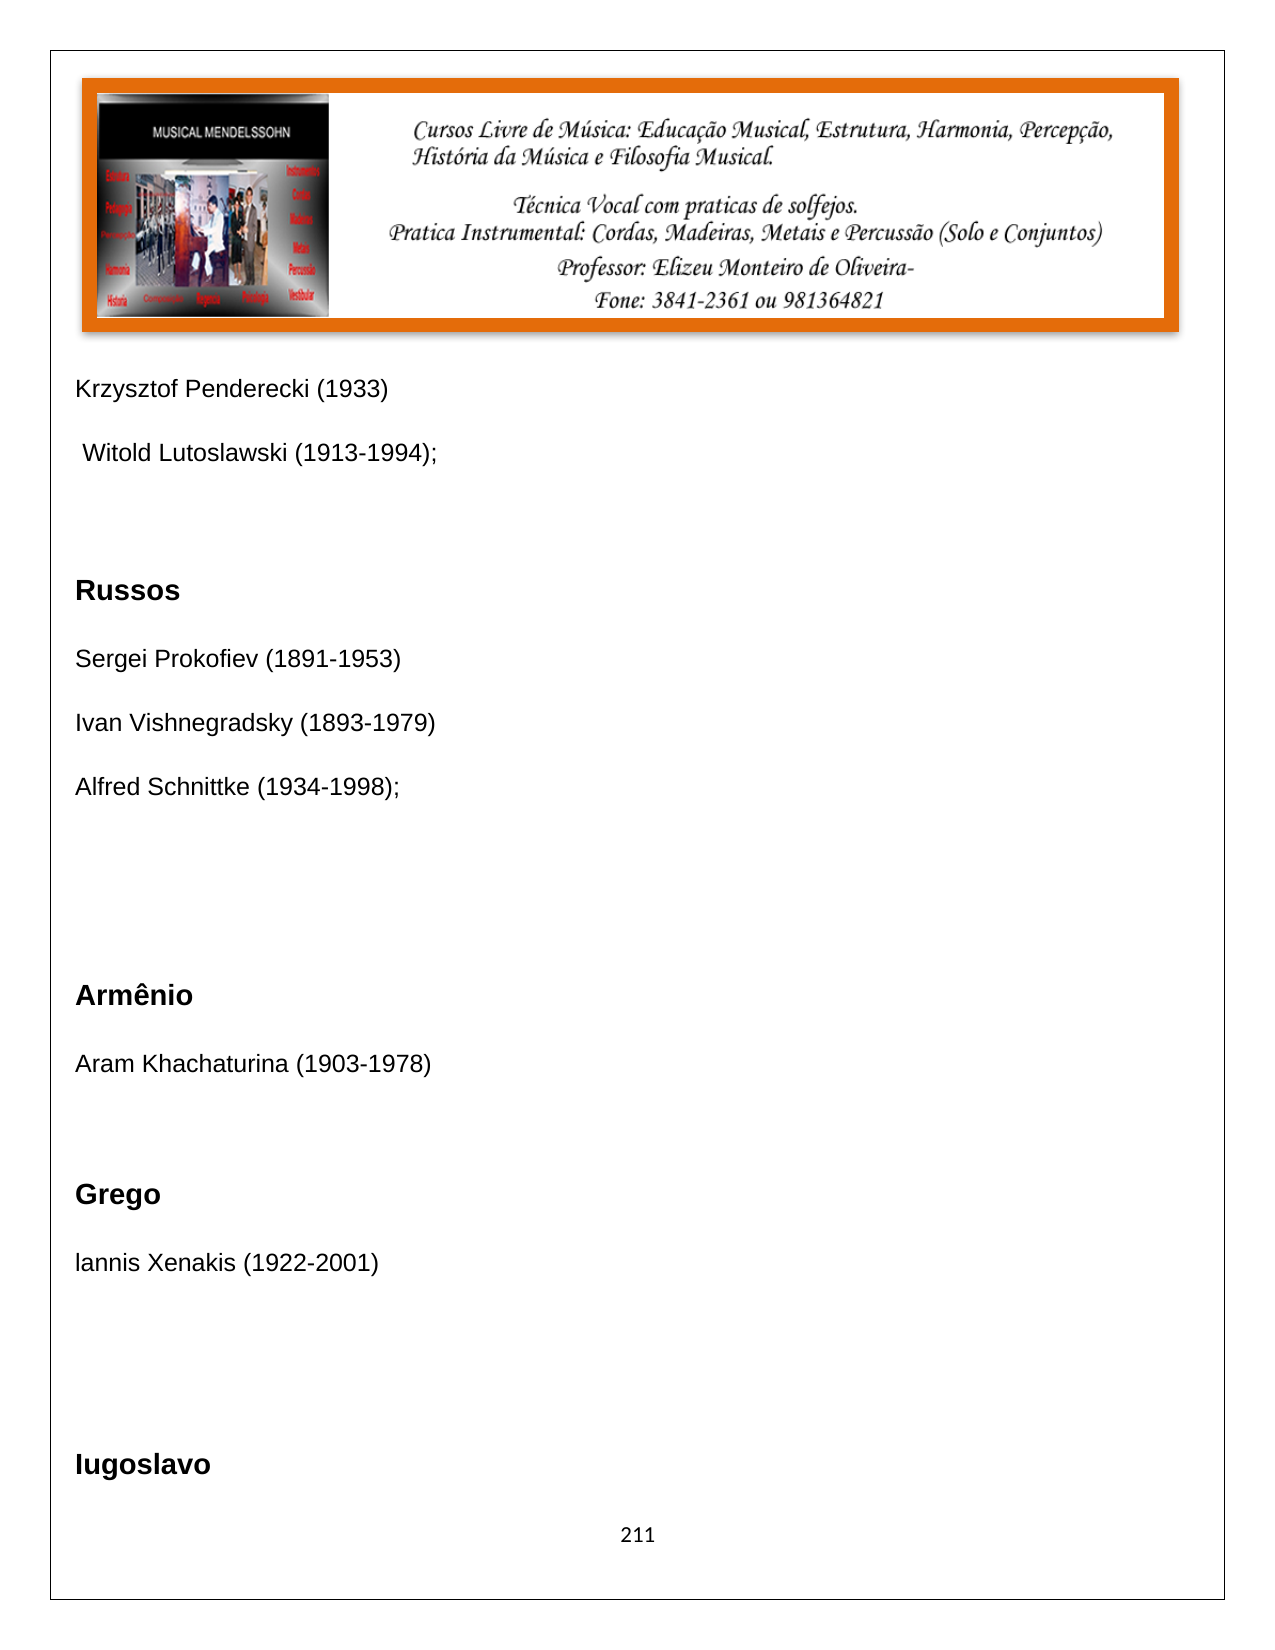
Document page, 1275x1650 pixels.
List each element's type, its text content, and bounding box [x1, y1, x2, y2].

text Sergei Prokofiev (1891-1953) [75, 644, 1200, 673]
text Armênio [75, 978, 1200, 1012]
text Ivan Vishnegradsky (1893-1979) [75, 708, 1200, 737]
text lannis Xenakis (1922-2001) [75, 1248, 1200, 1277]
text Aram Khachaturina (1903-1978) [75, 1049, 1200, 1078]
picture [97, 93, 1164, 318]
text Iugoslavo [75, 1447, 1200, 1481]
text Russos [75, 573, 1200, 606]
text Witold Lutoslawski (1913-1994); [75, 438, 1200, 466]
text Alfred Schnittke (1934-1998); [75, 772, 1200, 801]
text Grego [75, 1177, 1200, 1211]
text Krzysztof Penderecki (1933) [75, 374, 1200, 402]
